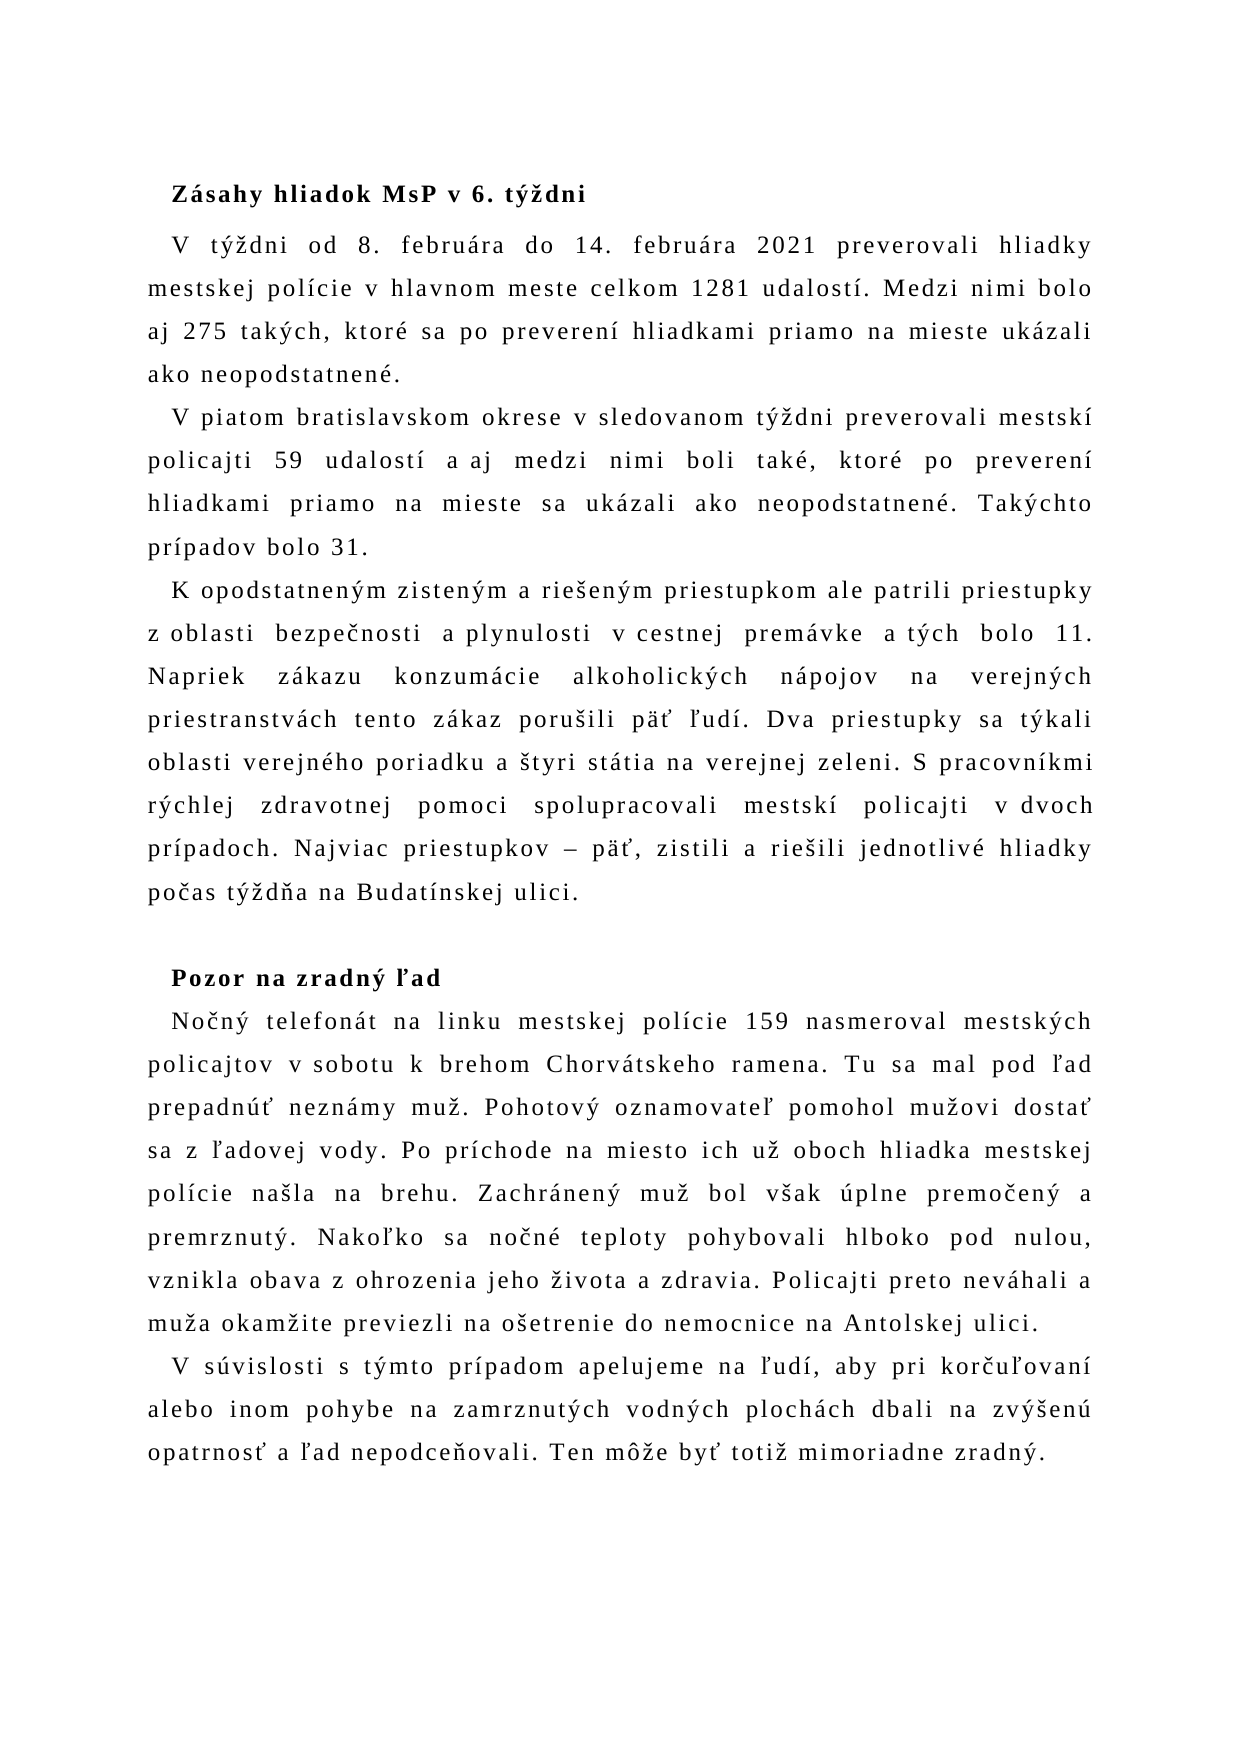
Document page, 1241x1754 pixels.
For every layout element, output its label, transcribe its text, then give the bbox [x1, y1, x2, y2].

text V týždni od 8. februára do 14. februára 2021 preverovali hliadky mestskej polície v hlavnom meste celkom 1281 udalostí. Medzi nimi bolo aj 275 takých, ktoré sa po preverení hliadkami priamo na mieste ukázali ako neopodstatnené. [148, 230, 1093, 388]
text V piatom bratislavskom okrese v sledovanom týždni preverovali mestskí policajti 59 udalostí a aj medzi nimi boli také, ktoré po preverení hliadkami priamo na mieste sa ukázali ako neopodstatnené. Takýchto prípadov bolo 31. [148, 402, 1093, 560]
text Nočný telefonát na linku mestskej polície 159 nasmeroval mestských policajtov v sobotu k brehom Chorvátskeho ramena. Tu sa mal pod ľad prepadnúť neznámy muž. Pohotový oznamovateľ pomohol mužovi dostať sa z ľadovej vody. Po príchode na miesto ich už oboch hliadka mestskej polície našla na brehu. Zachránený muž bol však úplne premočený a premrznutý. Nakoľko sa nočné teploty pohybovali hlboko pod nulou, vznikla obava z ohrozenia jeho života a zdravia. Policajti preto neváhali a muža okamžite previezli na ošetrenie do nemocnice na Antolskej ulici. [148, 1006, 1093, 1337]
text Pozor na zradný ľad [148, 963, 1093, 992]
text V súvislosti s týmto prípadom apelujeme na ľudí, aby pri korčuľovaní alebo inom pohybe na zamrznutých vodných plochách dbali na zvýšenú opatrnosť a ľad nepodceňovali. Ten môže byť totiž mimoriadne zradný. [148, 1351, 1093, 1466]
text K opodstatneným zisteným a riešeným priestupkom ale patrili priestupky z oblasti bezpečnosti a plynulosti v cestnej premávke a tých bolo 11. Napriek zákazu konzumácie alkoholických nápojov na verejných priestranstvách tento zákaz porušili päť ľudí. Dva priestupky sa týkali oblasti verejného poriadku a štyri státia na verejnej zeleni. S pracovníkmi rýchlej zdravotnej pomoci spolupracovali mestskí policajti v dvoch prípadoch. Najviac priestupkov – päť, zistili a riešili jednotlivé hliadky počas týždňa na Budatínskej ulici. [148, 575, 1093, 905]
text Zásahy hliadok MsP v 6. týždni [171, 179, 1093, 208]
